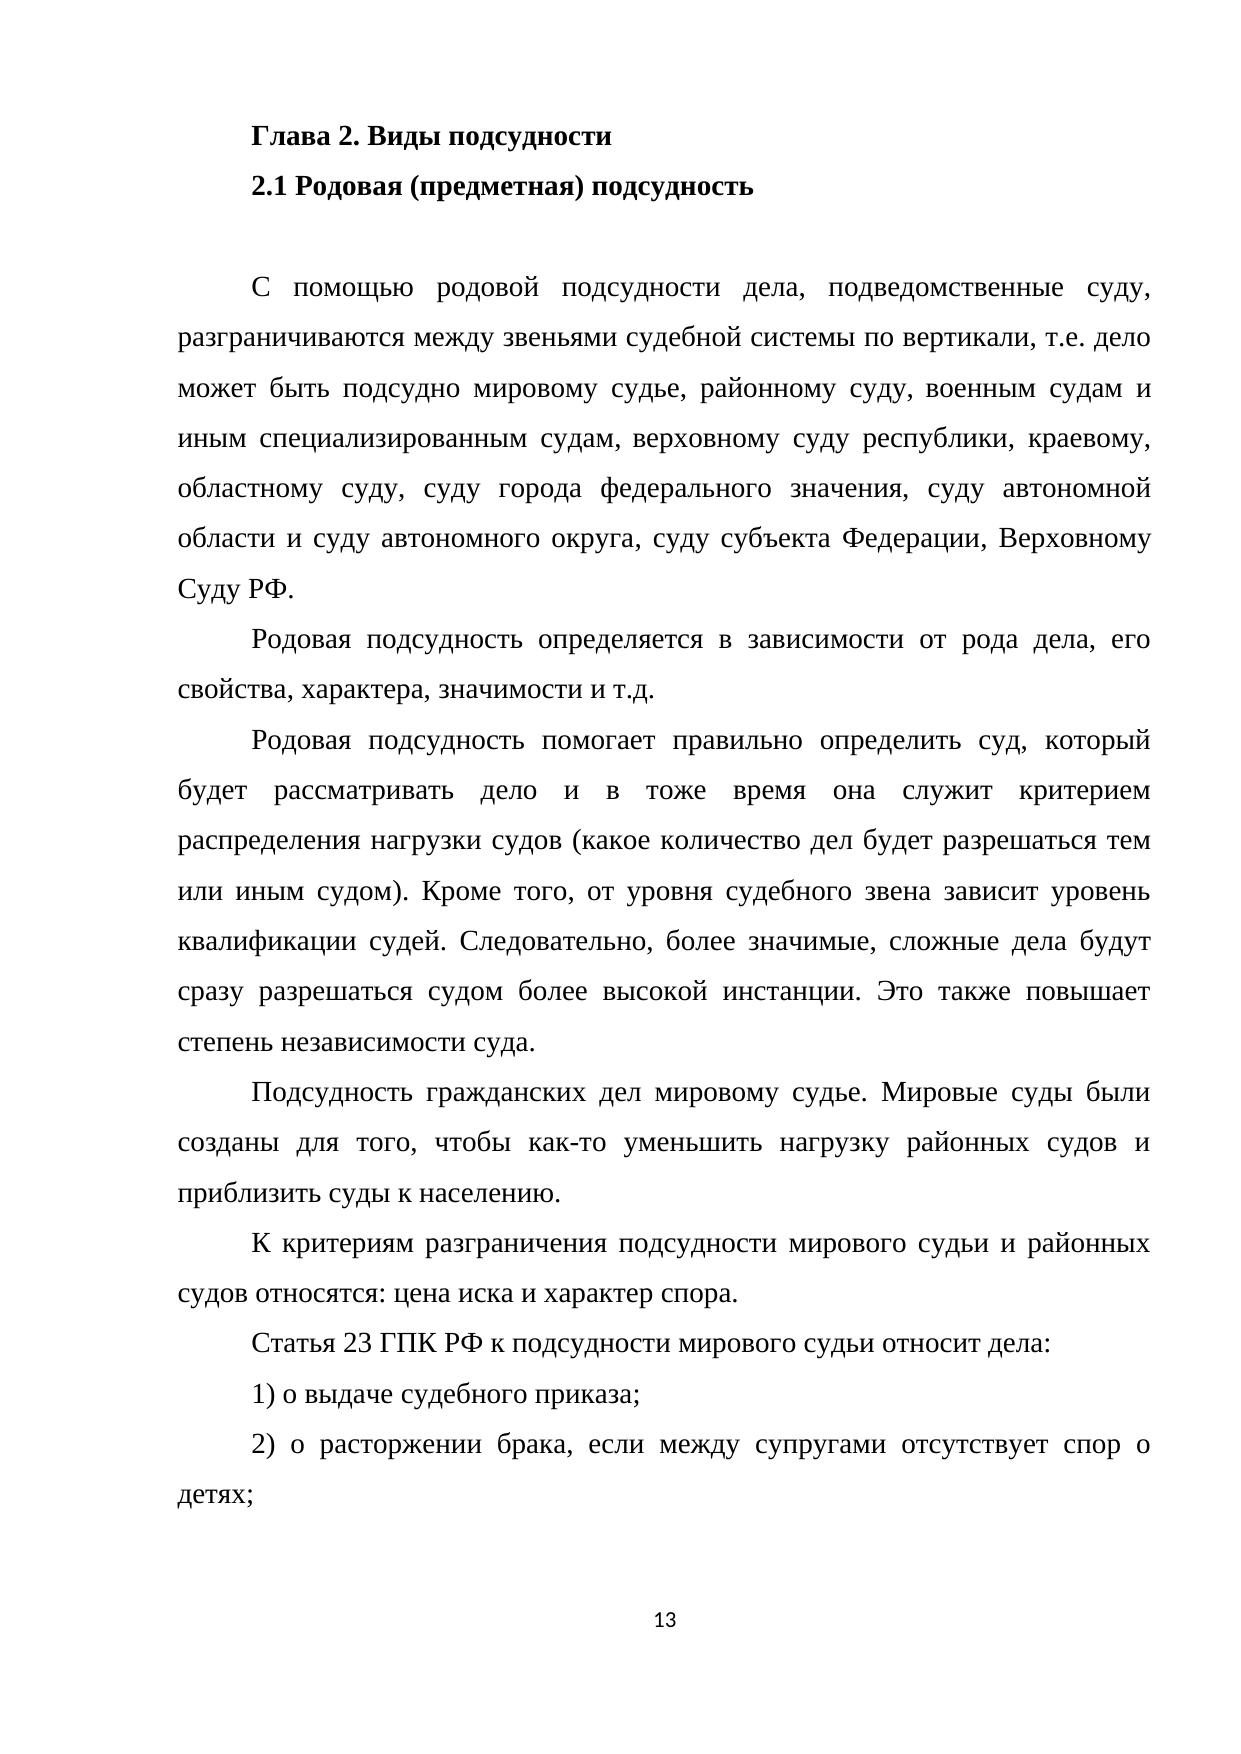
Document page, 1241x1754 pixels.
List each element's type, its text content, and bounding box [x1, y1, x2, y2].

text К критериям разграничения подсудности мирового судьи и районных судов относятся: цена иска и характер спора. [177, 1225, 1152, 1309]
text 1) о выдаче судебного приказа; [177, 1376, 1152, 1409]
text Глава 2. Виды подсудности [177, 118, 1152, 152]
text 2) о расторжении брака, если между супругами отсутствует спор о детях; [177, 1426, 1152, 1510]
text Статья 23 ГПК РФ к подсудности мирового судьи относит дела: [177, 1326, 1152, 1359]
text Родовая подсудность помогает правильно определить суд, который будет рассматривать дело и в тоже время она служит критерием распределения нагрузки судов (какое количество дел будет разрешаться тем или иным судом). Кроме того, от уровня судебного звена зависит уровень квалификации судей. Следовательно, более значимые, сложные дела будут сразу разрешаться судом более высокой инстанции. Это также повышает степень независимости суда. [177, 722, 1152, 1057]
text 2.1 Родовая (предметная) подсудность [177, 168, 1152, 202]
text Родовая подсудность определяется в зависимости от рода дела, его свойства, характера, значимости и т.д. [177, 621, 1152, 705]
text Подсудность гражданских дел мировому судье. Мировые суды были созданы для того, чтобы как-то уменьшить нагрузку районных судов и приблизить суды к населению. [177, 1074, 1152, 1208]
text С помощью родовой подсудности дела, подведомственные суду, разграничиваются между звеньями судебной системы по вертикали, т.е. дело может быть подсудно мировому судье, районному суду, военным судам и иным специализированным судам, верховному суду республики, краевому, областному суду, суду города федерального значения, суду автономной области и суду автономного округа, суду субъекта Федерации, Верховному Суду РФ. [177, 269, 1152, 604]
